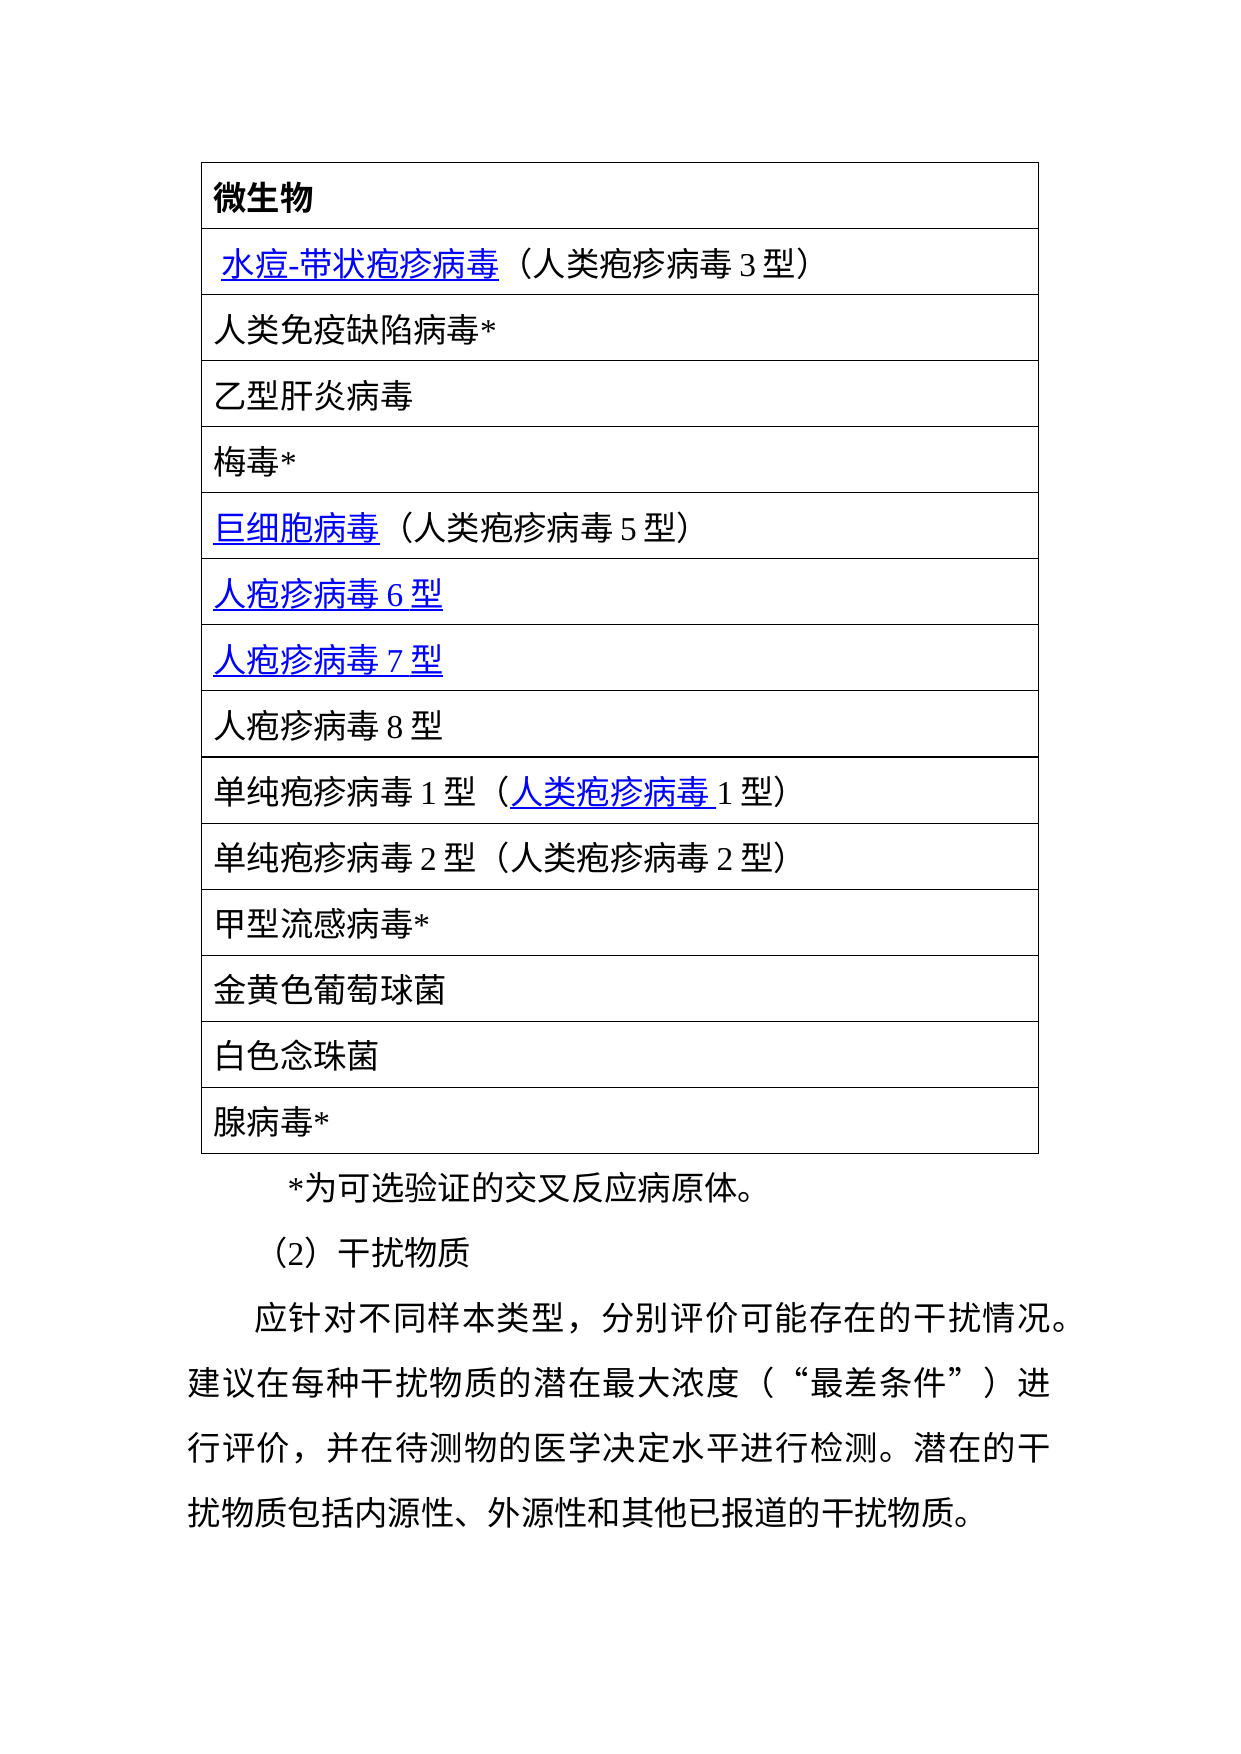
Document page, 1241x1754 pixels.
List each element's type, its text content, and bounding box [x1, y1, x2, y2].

table_cell 人疱疹病毒8型 [202, 691, 1038, 756]
table_cell 人疱疹病毒7型 [202, 625, 1038, 690]
table_cell 甲型流感病毒* [202, 890, 1038, 954]
table_cell 人疱疹病毒6型 [202, 559, 1038, 624]
table_cell 水痘-带状疱疹病毒（人类疱疹病毒3型） [202, 229, 1038, 294]
text 应针对不同样本类型，分别评价可能存在的干扰情况。建议在每种干扰物质的潜在最大浓度（“最差条件”）进行评价，并在待测物的医学决定水平进行检测。潜在的干扰物质包括内源性、外源性和其他已报道的干扰物质。 [187, 1284, 1053, 1544]
text *为可选验证的交叉反应病原体。 [187, 1154, 1053, 1219]
table_header 微生物 [202, 163, 1038, 228]
table_cell 单纯疱疹病毒2型（人类疱疹病毒2型） [202, 824, 1038, 888]
table_cell 巨细胞病毒（人类疱疹病毒5型） [202, 493, 1038, 558]
table_cell 梅毒* [202, 427, 1038, 492]
table_cell 单纯疱疹病毒1型（人类疱疹病毒1型） [202, 758, 1038, 822]
text （2）干扰物质 [187, 1219, 1053, 1284]
table_cell 人类免疫缺陷病毒* [202, 295, 1038, 360]
table_cell 乙型肝炎病毒 [202, 361, 1038, 426]
table_cell 金黄色葡萄球菌 [202, 956, 1038, 1021]
table_cell 腺病毒* [202, 1088, 1038, 1153]
table_cell 白色念珠菌 [202, 1022, 1038, 1087]
